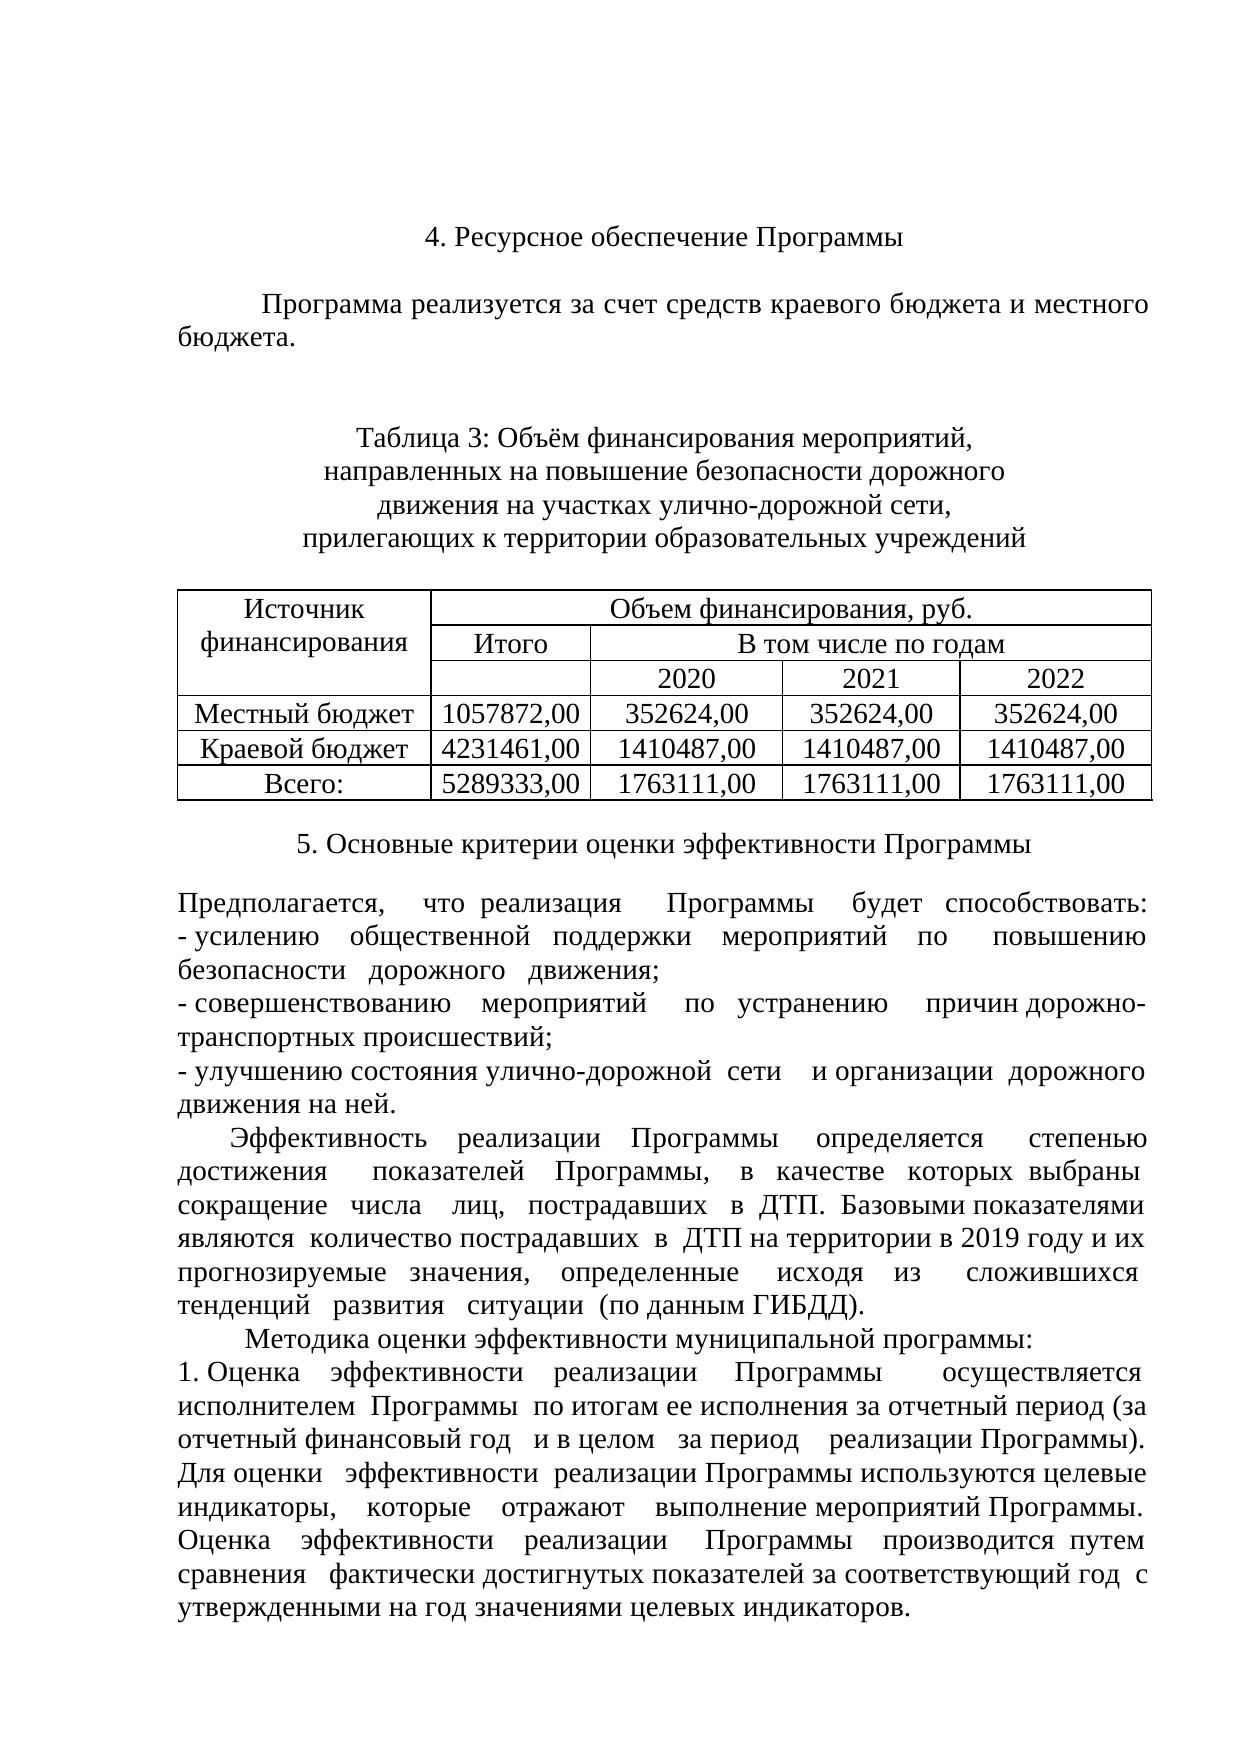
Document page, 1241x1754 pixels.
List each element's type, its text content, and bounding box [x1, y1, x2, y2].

table_cell [432, 661, 590, 694]
table_cell Всего: [178, 766, 430, 799]
table_cell 1410487,00 [783, 731, 959, 764]
table_cell 1763111,00 [591, 766, 782, 799]
text 5. Основные критерии оценки эффективности Программы [177, 826, 1152, 860]
table_cell Источник финансирования [178, 591, 430, 694]
table_cell 2021 [783, 661, 959, 694]
table_cell 1410487,00 [591, 731, 782, 764]
table_cell 1410487,00 [961, 731, 1151, 764]
table_cell 4231461,00 [432, 731, 590, 764]
table_cell 2022 [961, 661, 1151, 694]
text направленных на повышение безопасности дорожного [177, 453, 1152, 487]
table_cell Объем финансирования, руб. [432, 591, 1151, 624]
table_cell Итого [432, 626, 590, 659]
text Таблица 3: Объём финансирования мероприятий, [177, 420, 1152, 453]
table_cell 1057872,00 [432, 696, 590, 730]
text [177, 860, 1152, 1623]
table_cell 5289333,00 [432, 766, 590, 799]
table_cell 2020 [591, 661, 782, 694]
text прилегающих к территории образовательных учреждений [177, 521, 1152, 554]
table_cell В том числе по годам [591, 626, 1151, 659]
table_cell 352624,00 [961, 696, 1151, 730]
text 4. Ресурсное обеспечение Программы [177, 219, 1152, 252]
table_cell 1763111,00 [961, 766, 1151, 799]
table_cell 352624,00 [591, 696, 782, 730]
table_cell 352624,00 [783, 696, 959, 730]
text Программа реализуется за счет средств краевого бюджета и местного бюджета. [177, 286, 1152, 353]
table_cell 1763111,00 [783, 766, 959, 799]
table_cell Краевой бюджет [178, 731, 430, 764]
text движения на участках улично-дорожной сети, [177, 487, 1152, 521]
table_cell Местный бюджет [178, 696, 430, 730]
